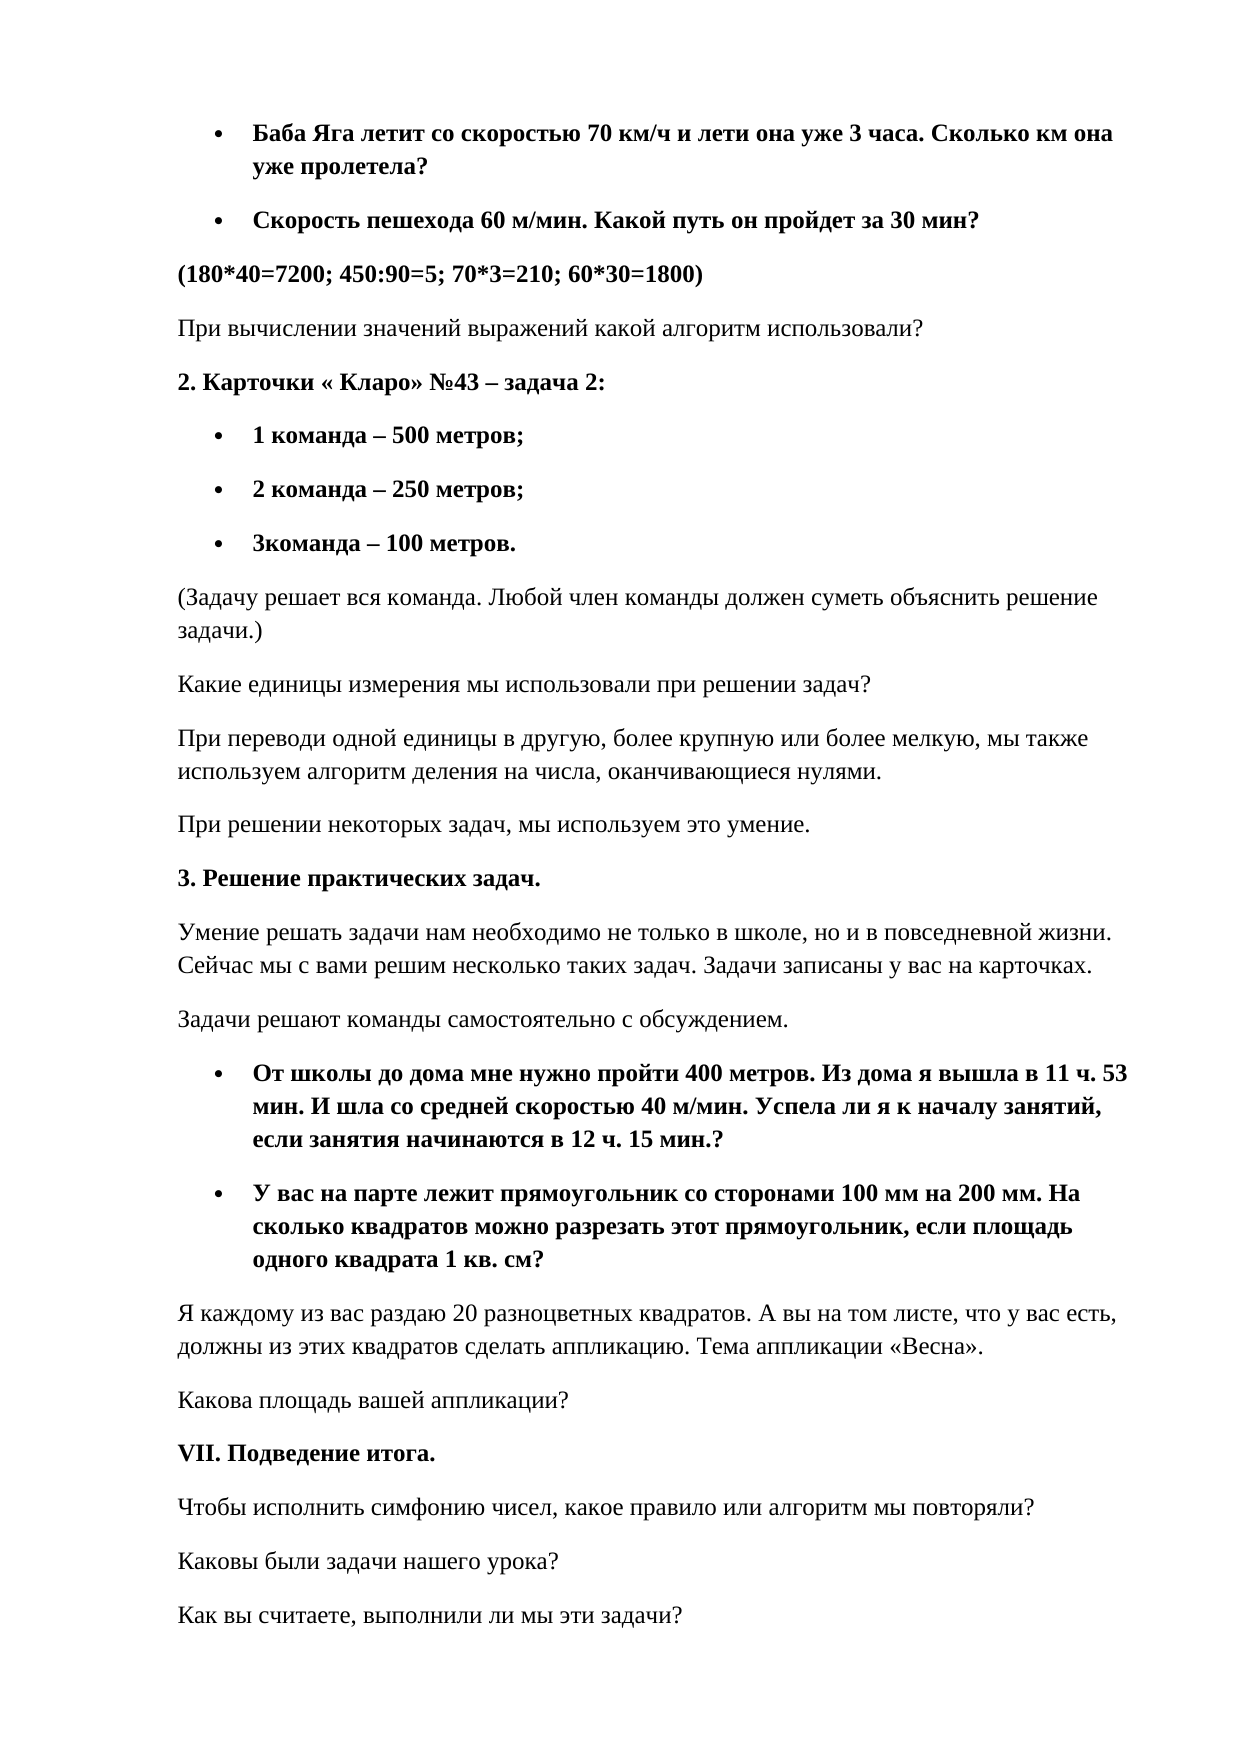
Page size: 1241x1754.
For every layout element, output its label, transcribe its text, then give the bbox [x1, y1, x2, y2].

text При решении некоторых задач, мы используем это умение. [177, 809, 1152, 838]
text Задачи решают команды самостоятельно с обсуждением. [177, 1004, 1152, 1033]
text Какие единицы измерения мы использовали при решении задач? [177, 669, 1152, 698]
list Баба Яга летит со скоростью 70 км/ч и лети она уже 3 часа. Сколько км она уже пролетела? [215, 118, 1152, 180]
list От школы до дома мне нужно пройти 400 метров. Из дома я вышла в 11 ч. 53 мин. И шла со средней скоростью 40 м/мин. Успела ли я к началу занятий, если занятия начинаются в 12 ч. 15 мин.? [215, 1058, 1152, 1153]
text 2. Карточки « Кларо» №43 – задача 2: [177, 367, 1152, 395]
text При вычислении значений выражений какой алгоритм использовали? [177, 313, 1152, 341]
text Какова площадь вашей аппликации? [177, 1385, 1152, 1413]
list 1 команда – 500 метров; [215, 420, 1152, 449]
list У вас на парте лежит прямоугольник со сторонами 100 мм на 200 мм. На сколько квадратов можно разрезать этот прямоугольник, если площадь одного квадрата 1 кв. см? [215, 1178, 1152, 1273]
list 3команда – 100 метров. [215, 528, 1152, 557]
text Каковы были задачи нашего урока? [177, 1546, 1152, 1575]
text Как вы считаете, выполнили ли мы эти задачи? [177, 1600, 1152, 1629]
text При переводи одной единицы в другую, более крупную или более мелкую, мы также используем алгоритм деления на числа, оканчивающиеся нулями. [177, 723, 1152, 784]
list Скорость пешехода 60 м/мин. Какой путь он пройдет за 30 мин? [215, 205, 1152, 234]
text 3. Решение практических задач. [177, 863, 1152, 892]
text Умение решать задачи нам необходимо не только в школе, но и в повседневной жизни. Сейчас мы с вами решим несколько таких задач. Задачи записаны у вас на карточках. [177, 917, 1152, 979]
list 2 команда – 250 метров; [215, 474, 1152, 503]
text Я каждому из вас раздаю 20 разноцветных квадратов. А вы на том листе, что у вас есть, должны из этих квадратов сделать аппликацию. Тема аппликации «Весна». [177, 1298, 1152, 1359]
text Чтобы исполнить симфонию чисел, какое правило или алгоритм мы повторяли? [177, 1492, 1152, 1521]
text (Задачу решает вся команда. Любой член команды должен суметь объяснить решение задачи.) [177, 582, 1152, 644]
text VII. Подведение итога. [177, 1438, 1152, 1467]
text (180*40=7200; 450:90=5; 70*3=210; 60*30=1800) [177, 259, 1152, 288]
